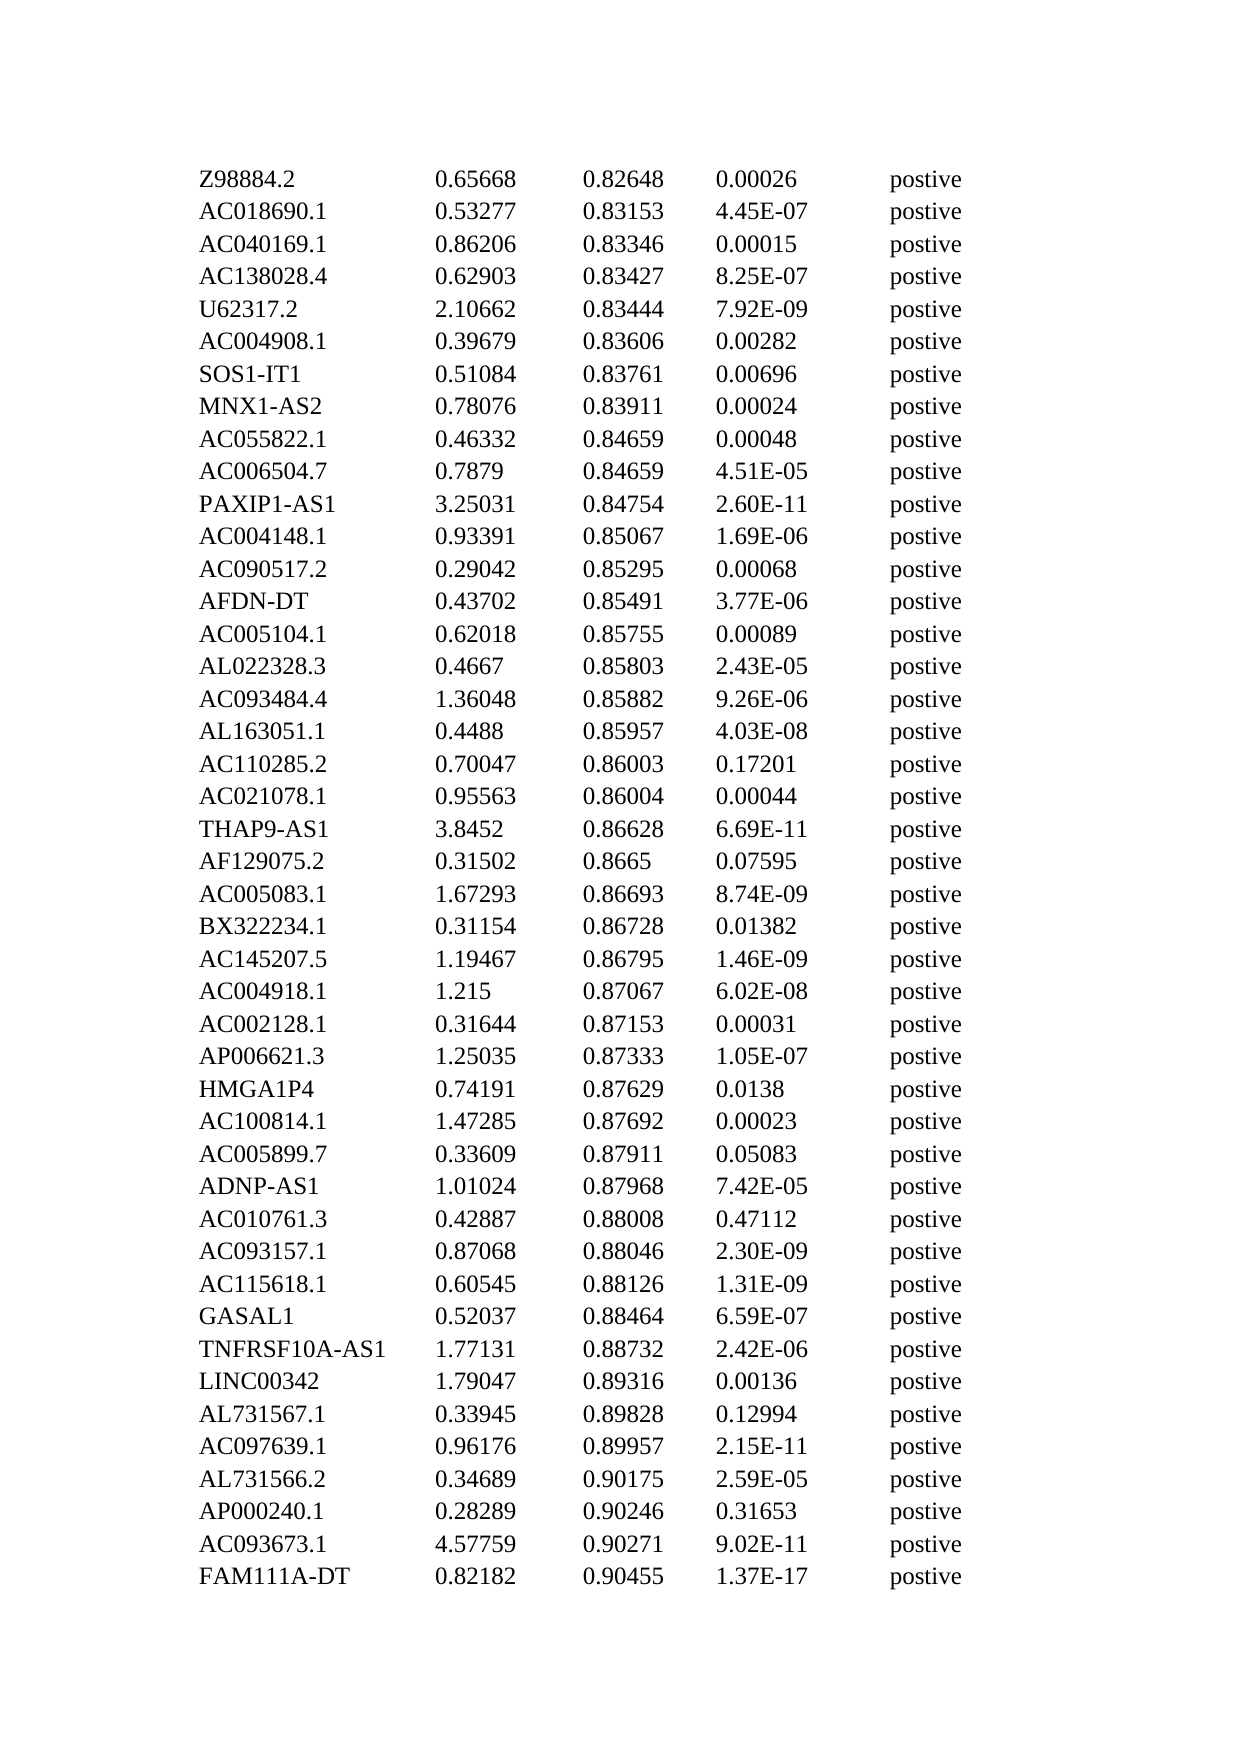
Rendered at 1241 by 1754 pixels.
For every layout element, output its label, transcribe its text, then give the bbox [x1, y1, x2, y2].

table_cell AC004148.1 [188, 520, 424, 552]
table_cell 0.88464 [571, 1300, 704, 1332]
table_cell 0.83153 [571, 195, 704, 227]
table_cell postive [878, 650, 1029, 682]
table_cell 1.67293 [424, 877, 571, 909]
table_cell 0.33609 [424, 1137, 571, 1169]
table_cell 2.43E-05 [704, 650, 878, 682]
table_cell 4.51E-05 [704, 455, 878, 487]
table_cell 1.31E-09 [704, 1267, 878, 1299]
table_cell AL163051.1 [188, 715, 424, 747]
table_cell 0.52037 [424, 1300, 571, 1332]
table_cell 0.00031 [704, 1007, 878, 1039]
table_cell AL022328.3 [188, 650, 424, 682]
table_cell 0.31502 [424, 845, 571, 877]
table_cell 0.31644 [424, 1007, 571, 1039]
table_cell 1.69E-06 [704, 520, 878, 552]
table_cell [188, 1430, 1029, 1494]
table_cell 0.87968 [571, 1170, 704, 1202]
table_cell 1.46E-09 [704, 942, 878, 974]
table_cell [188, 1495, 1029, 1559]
table_cell 0.07595 [704, 845, 878, 877]
table_cell 0.87068 [424, 1235, 571, 1267]
table_cell AC093157.1 [188, 1235, 424, 1267]
table_cell 0.87629 [571, 1072, 704, 1104]
table_cell 0.88126 [571, 1267, 704, 1299]
table_cell 0.47112 [704, 1202, 878, 1234]
table_cell 0.46332 [424, 422, 571, 454]
table_cell 0.83606 [571, 325, 704, 357]
table_cell 0.0138 [704, 1072, 878, 1104]
table_cell postive [878, 585, 1029, 617]
table_cell 0.78076 [424, 390, 571, 422]
table_cell 0.82648 [571, 162, 704, 194]
table_cell AC100814.1 [188, 1105, 424, 1137]
table_cell 0.86003 [571, 747, 704, 779]
table_cell 0.84659 [571, 455, 704, 487]
table_cell postive [878, 422, 1029, 454]
table_cell 0.83761 [571, 357, 704, 389]
table_cell AC005899.7 [188, 1137, 424, 1169]
table_cell 0.53277 [424, 195, 571, 227]
table_cell postive [878, 357, 1029, 389]
table_cell 0.86795 [571, 942, 704, 974]
table_cell U62317.2 [188, 292, 424, 324]
table_cell 0.00048 [704, 422, 878, 454]
table_cell AC138028.4 [188, 260, 424, 292]
table_cell postive [878, 780, 1029, 812]
table_cell 0.42887 [424, 1202, 571, 1234]
table_cell 1.05E-07 [704, 1040, 878, 1072]
table_cell 2.10662 [424, 292, 571, 324]
table_cell postive [878, 1007, 1029, 1039]
table_cell 0.60545 [424, 1267, 571, 1299]
table_cell 6.59E-07 [704, 1300, 878, 1332]
table_cell AC002128.1 [188, 1007, 424, 1039]
table_cell 0.00282 [704, 325, 878, 357]
table_cell 0.85295 [571, 552, 704, 584]
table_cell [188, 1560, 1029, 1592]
table_cell 8.74E-09 [704, 877, 878, 909]
table_cell 0.43702 [424, 585, 571, 617]
table_cell 0.85491 [571, 585, 704, 617]
table_cell 9.26E-06 [704, 682, 878, 714]
table_cell postive [878, 1170, 1029, 1202]
table_cell 0.93391 [424, 520, 571, 552]
table_cell postive [878, 195, 1029, 227]
table_cell AC110285.2 [188, 747, 424, 779]
table_cell AC018690.1 [188, 195, 424, 227]
table_cell 1.25035 [424, 1040, 571, 1072]
table_cell 0.95563 [424, 780, 571, 812]
table_cell 0.62018 [424, 617, 571, 649]
table_cell 0.00015 [704, 227, 878, 259]
table_cell 8.25E-07 [704, 260, 878, 292]
table_cell AC090517.2 [188, 552, 424, 584]
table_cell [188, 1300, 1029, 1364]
table_cell 0.8665 [571, 845, 704, 877]
table_cell 3.25031 [424, 487, 571, 519]
table_cell postive [878, 1105, 1029, 1137]
table_cell 0.83346 [571, 227, 704, 259]
table_cell 0.00023 [704, 1105, 878, 1137]
table_cell 1.01024 [424, 1170, 571, 1202]
table_cell Z98884.2 [188, 162, 424, 194]
table_cell 0.85803 [571, 650, 704, 682]
table_cell 6.69E-11 [704, 812, 878, 844]
table_cell postive [878, 910, 1029, 942]
table_cell 6.02E-08 [704, 975, 878, 1007]
table_cell 1.47285 [424, 1105, 571, 1137]
table_cell postive [878, 1137, 1029, 1169]
table_cell 0.87067 [571, 975, 704, 1007]
table_cell 2.60E-11 [704, 487, 878, 519]
table_cell ADNP-AS1 [188, 1170, 424, 1202]
table_cell AC004908.1 [188, 325, 424, 357]
table_cell postive [878, 390, 1029, 422]
table_cell postive [878, 552, 1029, 584]
table_cell postive [878, 1267, 1029, 1299]
table_cell 0.01382 [704, 910, 878, 942]
table_cell 0.87692 [571, 1105, 704, 1137]
table_cell 0.85755 [571, 617, 704, 649]
table_cell postive [878, 877, 1029, 909]
table_cell 0.05083 [704, 1137, 878, 1169]
table_cell 0.70047 [424, 747, 571, 779]
table_cell 7.42E-05 [704, 1170, 878, 1202]
table_cell 0.87153 [571, 1007, 704, 1039]
table_cell AC005083.1 [188, 877, 424, 909]
table_cell 4.03E-08 [704, 715, 878, 747]
table_cell 2.30E-09 [704, 1235, 878, 1267]
table_cell 0.86628 [571, 812, 704, 844]
table_cell AC010761.3 [188, 1202, 424, 1234]
table_cell AC004918.1 [188, 975, 424, 1007]
table_cell postive [878, 942, 1029, 974]
table_cell 0.00696 [704, 357, 878, 389]
table_cell postive [878, 325, 1029, 357]
table_cell AC021078.1 [188, 780, 424, 812]
table_cell HMGA1P4 [188, 1072, 424, 1104]
table_cell THAP9-AS1 [188, 812, 424, 844]
table_cell PAXIP1-AS1 [188, 487, 424, 519]
table_cell 0.00044 [704, 780, 878, 812]
table_cell postive [878, 1040, 1029, 1072]
table_cell postive [878, 292, 1029, 324]
table_cell postive [878, 260, 1029, 292]
table_cell GASAL1 [188, 1300, 424, 1332]
table_cell 1.36048 [424, 682, 571, 714]
table_cell AC093484.4 [188, 682, 424, 714]
table_cell 0.29042 [424, 552, 571, 584]
table_cell 0.86693 [571, 877, 704, 909]
table_cell postive [878, 812, 1029, 844]
table_cell 0.62903 [424, 260, 571, 292]
table_cell 0.00068 [704, 552, 878, 584]
table_cell 1.19467 [424, 942, 571, 974]
table_cell postive [878, 227, 1029, 259]
table_cell 0.74191 [424, 1072, 571, 1104]
table_cell 0.83444 [571, 292, 704, 324]
table_cell 0.51084 [424, 357, 571, 389]
table_cell AFDN-DT [188, 585, 424, 617]
table_cell AF129075.2 [188, 845, 424, 877]
table_cell 0.86004 [571, 780, 704, 812]
table_cell 4.45E-07 [704, 195, 878, 227]
table_cell postive [878, 520, 1029, 552]
table_cell 0.83911 [571, 390, 704, 422]
table_cell 0.88008 [571, 1202, 704, 1234]
table_cell 3.77E-06 [704, 585, 878, 617]
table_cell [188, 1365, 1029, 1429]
table_cell postive [878, 715, 1029, 747]
table_cell postive [878, 487, 1029, 519]
table_cell 0.87911 [571, 1137, 704, 1169]
table_cell 3.8452 [424, 812, 571, 844]
table_cell AC145207.5 [188, 942, 424, 974]
table_cell 0.17201 [704, 747, 878, 779]
table_cell 0.00026 [704, 162, 878, 194]
table_cell 0.00089 [704, 617, 878, 649]
table_cell postive [878, 162, 1029, 194]
table_cell postive [878, 845, 1029, 877]
table_cell postive [878, 617, 1029, 649]
table_cell postive [878, 1202, 1029, 1234]
table_cell 0.87333 [571, 1040, 704, 1072]
table_cell 0.85882 [571, 682, 704, 714]
table_cell 0.85957 [571, 715, 704, 747]
table_cell 0.4667 [424, 650, 571, 682]
table_cell postive [878, 455, 1029, 487]
table_cell 0.4488 [424, 715, 571, 747]
table_cell AC005104.1 [188, 617, 424, 649]
table_cell postive [878, 682, 1029, 714]
table_cell AP006621.3 [188, 1040, 424, 1072]
table_cell postive [878, 1072, 1029, 1104]
table_cell AC040169.1 [188, 227, 424, 259]
table_cell 0.86206 [424, 227, 571, 259]
table_cell AC055822.1 [188, 422, 424, 454]
table_cell 0.65668 [424, 162, 571, 194]
table_cell postive [878, 975, 1029, 1007]
table_cell AC115618.1 [188, 1267, 424, 1299]
table_cell 0.86728 [571, 910, 704, 942]
table_cell 0.84754 [571, 487, 704, 519]
table_cell 0.7879 [424, 455, 571, 487]
table_cell 7.92E-09 [704, 292, 878, 324]
table_cell 0.83427 [571, 260, 704, 292]
table_cell SOS1-IT1 [188, 357, 424, 389]
table_cell 0.00024 [704, 390, 878, 422]
table_cell 0.39679 [424, 325, 571, 357]
table_cell 0.31154 [424, 910, 571, 942]
table_cell AC006504.7 [188, 455, 424, 487]
table_cell 1.215 [424, 975, 571, 1007]
table_cell postive [878, 1235, 1029, 1267]
table_cell 0.88046 [571, 1235, 704, 1267]
table_cell postive [878, 747, 1029, 779]
table_cell MNX1-AS2 [188, 390, 424, 422]
table_cell BX322234.1 [188, 910, 424, 942]
table_cell 0.85067 [571, 520, 704, 552]
table_cell 0.84659 [571, 422, 704, 454]
